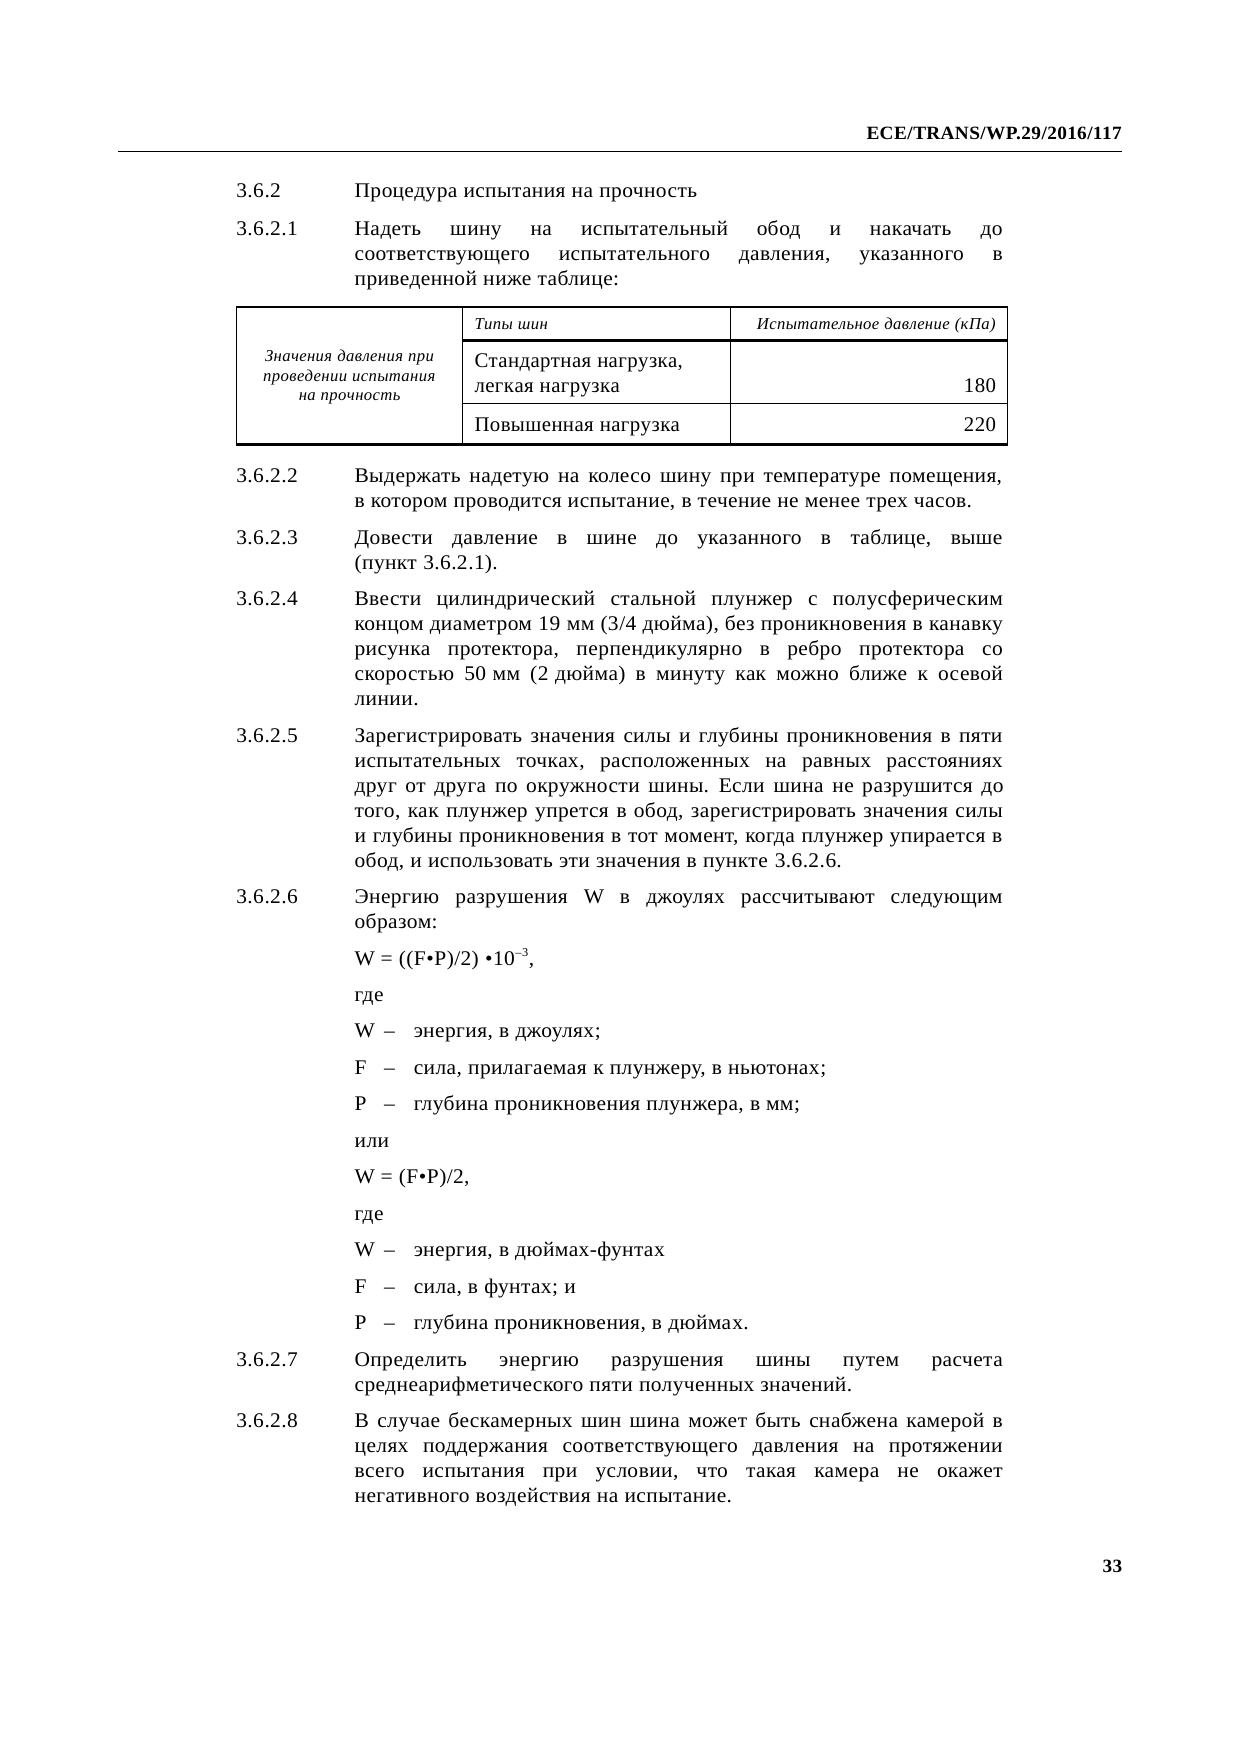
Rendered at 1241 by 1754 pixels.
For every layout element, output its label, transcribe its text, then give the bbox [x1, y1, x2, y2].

text P – глубина проникновения, в дюймах. [354, 1309, 1004, 1334]
text или [354, 1127, 1004, 1152]
table_cell Повышенная нагрузка [463, 404, 730, 442]
table_header Типы шин [463, 308, 730, 339]
text 3.6.2.4 Ввести цилиндрический стальной плунжер с полусферическим концом диаметром 19 мм (3/4 дюйма), без проникновения в канавку рисунка протектора, перпендикулярно в ребро протектора со скоростью 50 мм (2 дюйма) в минуту как можно ближе к осевой линии. [236, 585, 1004, 710]
text 3.6.2.8 В случае бескамерных шин шина может быть снабжена камерой в целях поддержания соответствующего давления на протяжении всего испытания при условии, что такая камера не окажет негативного воздействия на испытание. [236, 1407, 1004, 1507]
text 3.6.2.1 Надеть шину на испытательный обод и накачать до соответствующего испытательного давления, указанного в приведенной ниже таблице: [236, 215, 1004, 290]
table_cell 180 [731, 342, 1007, 403]
table_header Значения давления при проведении испытания на прочность [237, 308, 462, 442]
text 3.6.2.3 Довести давление в шине до указанного в таблице, выше (пункт 3.6.2.1). [236, 524, 1004, 574]
table_cell Стандартная нагрузка, легкая нагрузка [463, 342, 730, 403]
text где [354, 981, 1004, 1006]
text 3.6.2.5 Зарегистрировать значения силы и глубины проникновения в пяти испытательных точках, расположенных на равных расстояниях друг от друга по окружности шины. Если шина не разрушится до того, как плунжер упрется в обод, зарегистрировать значения силы и глубины проникновения в тот момент, когда плунжер упирается в обод, и использовать эти значения в пункте 3.6.2.6. [236, 722, 1004, 872]
text W – энергия, в джоулях; [354, 1017, 1004, 1042]
text 3.6.2.7 Определить энергию разрушения шины путем расчета среднеарифметического пяти полученных значений. [236, 1346, 1004, 1396]
table_cell 220 [731, 404, 1007, 442]
text W = ((F•P)/2) •10–3, [354, 944, 1004, 969]
text W = (F•P)/2, [354, 1163, 1004, 1188]
text 3.6.2 Процедура испытания на прочность [236, 177, 1004, 202]
text 3.6.2.2 Выдержать надетую на колесо шину при температуре помещения, в котором проводится испытание, в течение не менее трех часов. [236, 462, 1004, 512]
text где [354, 1200, 1004, 1225]
text W – энергия, в дюймах-фунтах [354, 1236, 1004, 1261]
text P – глубина проникновения плунжера, в мм; [354, 1090, 1004, 1115]
text 3.6.2.6 Энергию разрушения W в джоулях рассчитывают следующим образом: [236, 883, 1004, 933]
text F – сила, прилагаемая к плунжеру, в ньютонах; [354, 1054, 1004, 1079]
text F – сила, в фунтах; и [354, 1273, 1004, 1298]
table_header Испытательное давление (кПа) [731, 308, 1007, 339]
